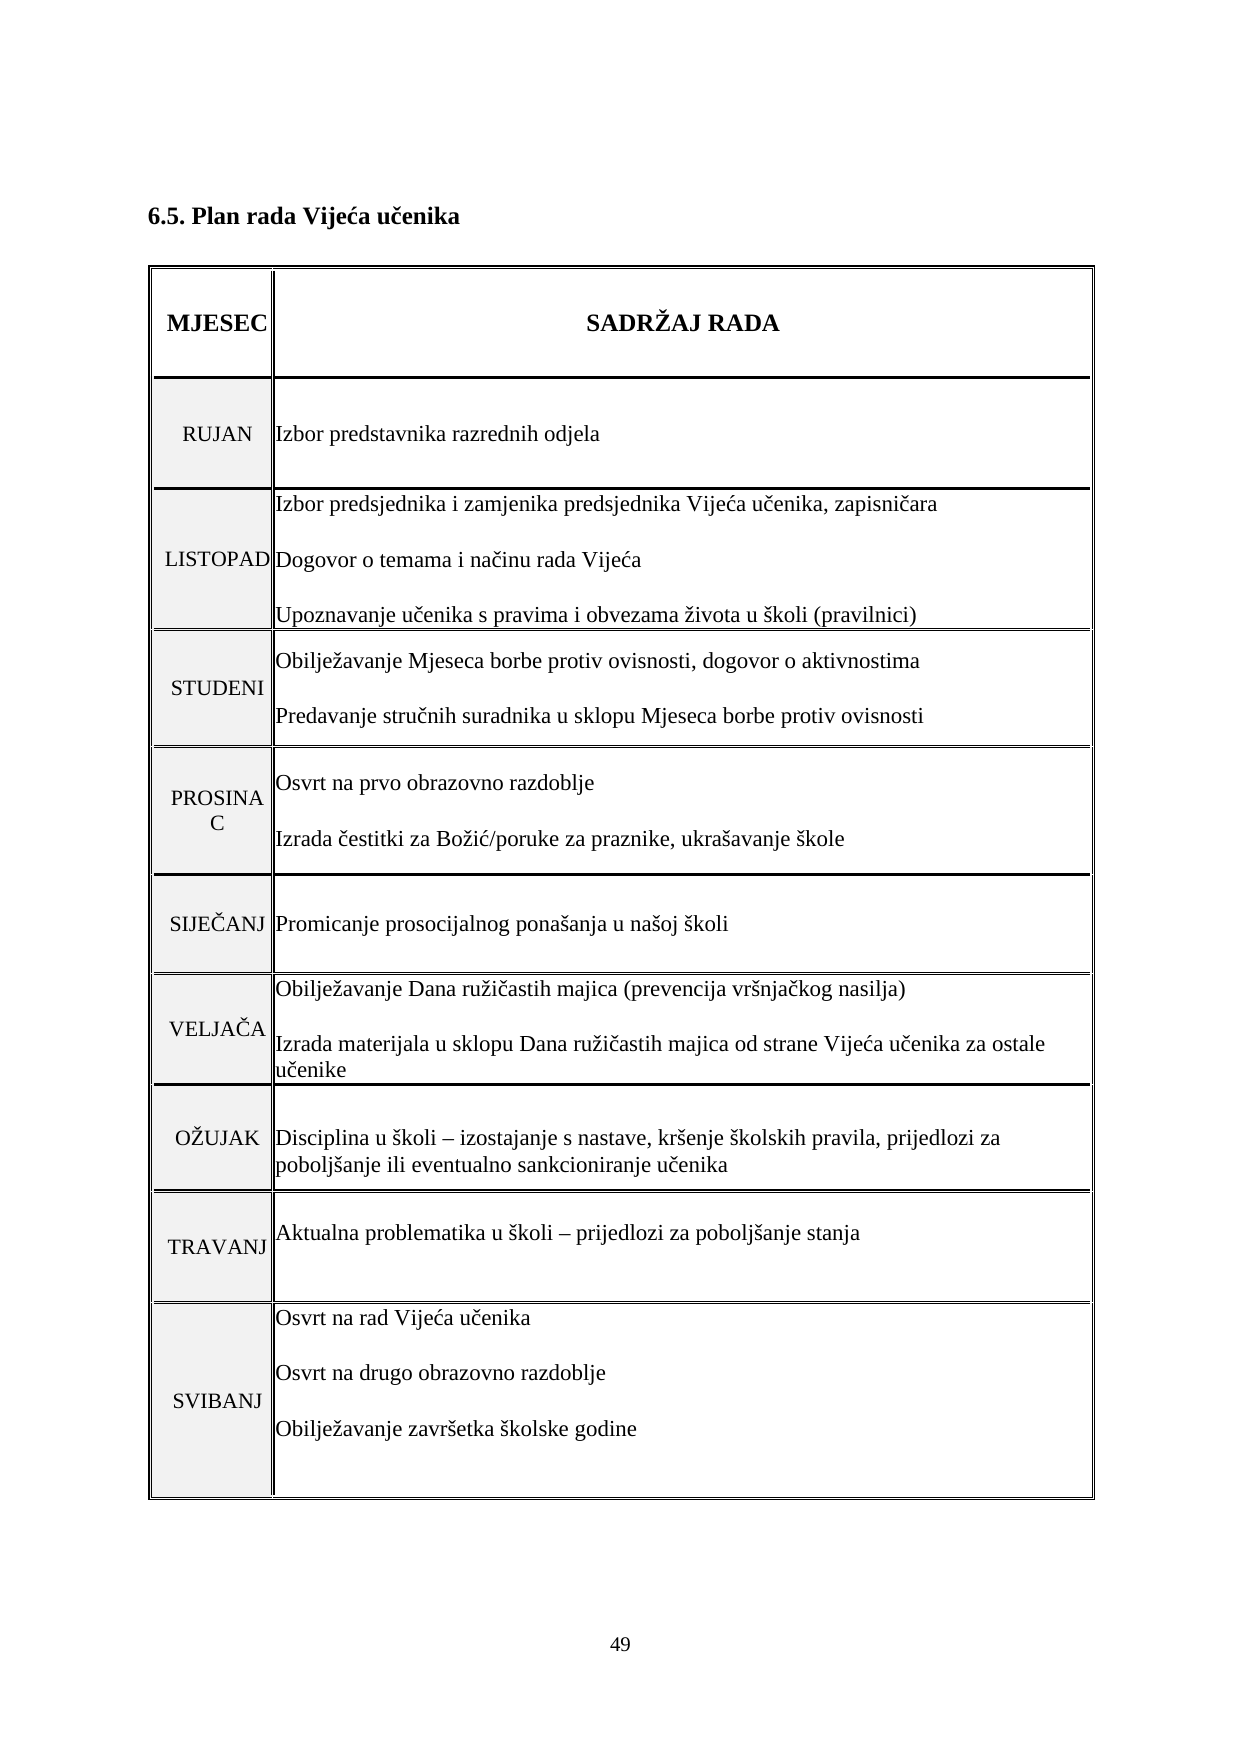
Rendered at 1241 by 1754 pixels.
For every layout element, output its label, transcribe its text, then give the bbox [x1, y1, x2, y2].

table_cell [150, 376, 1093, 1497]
subtitle 6.5. Plan rada Vijeća učenika [148, 201, 1093, 230]
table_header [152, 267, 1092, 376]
